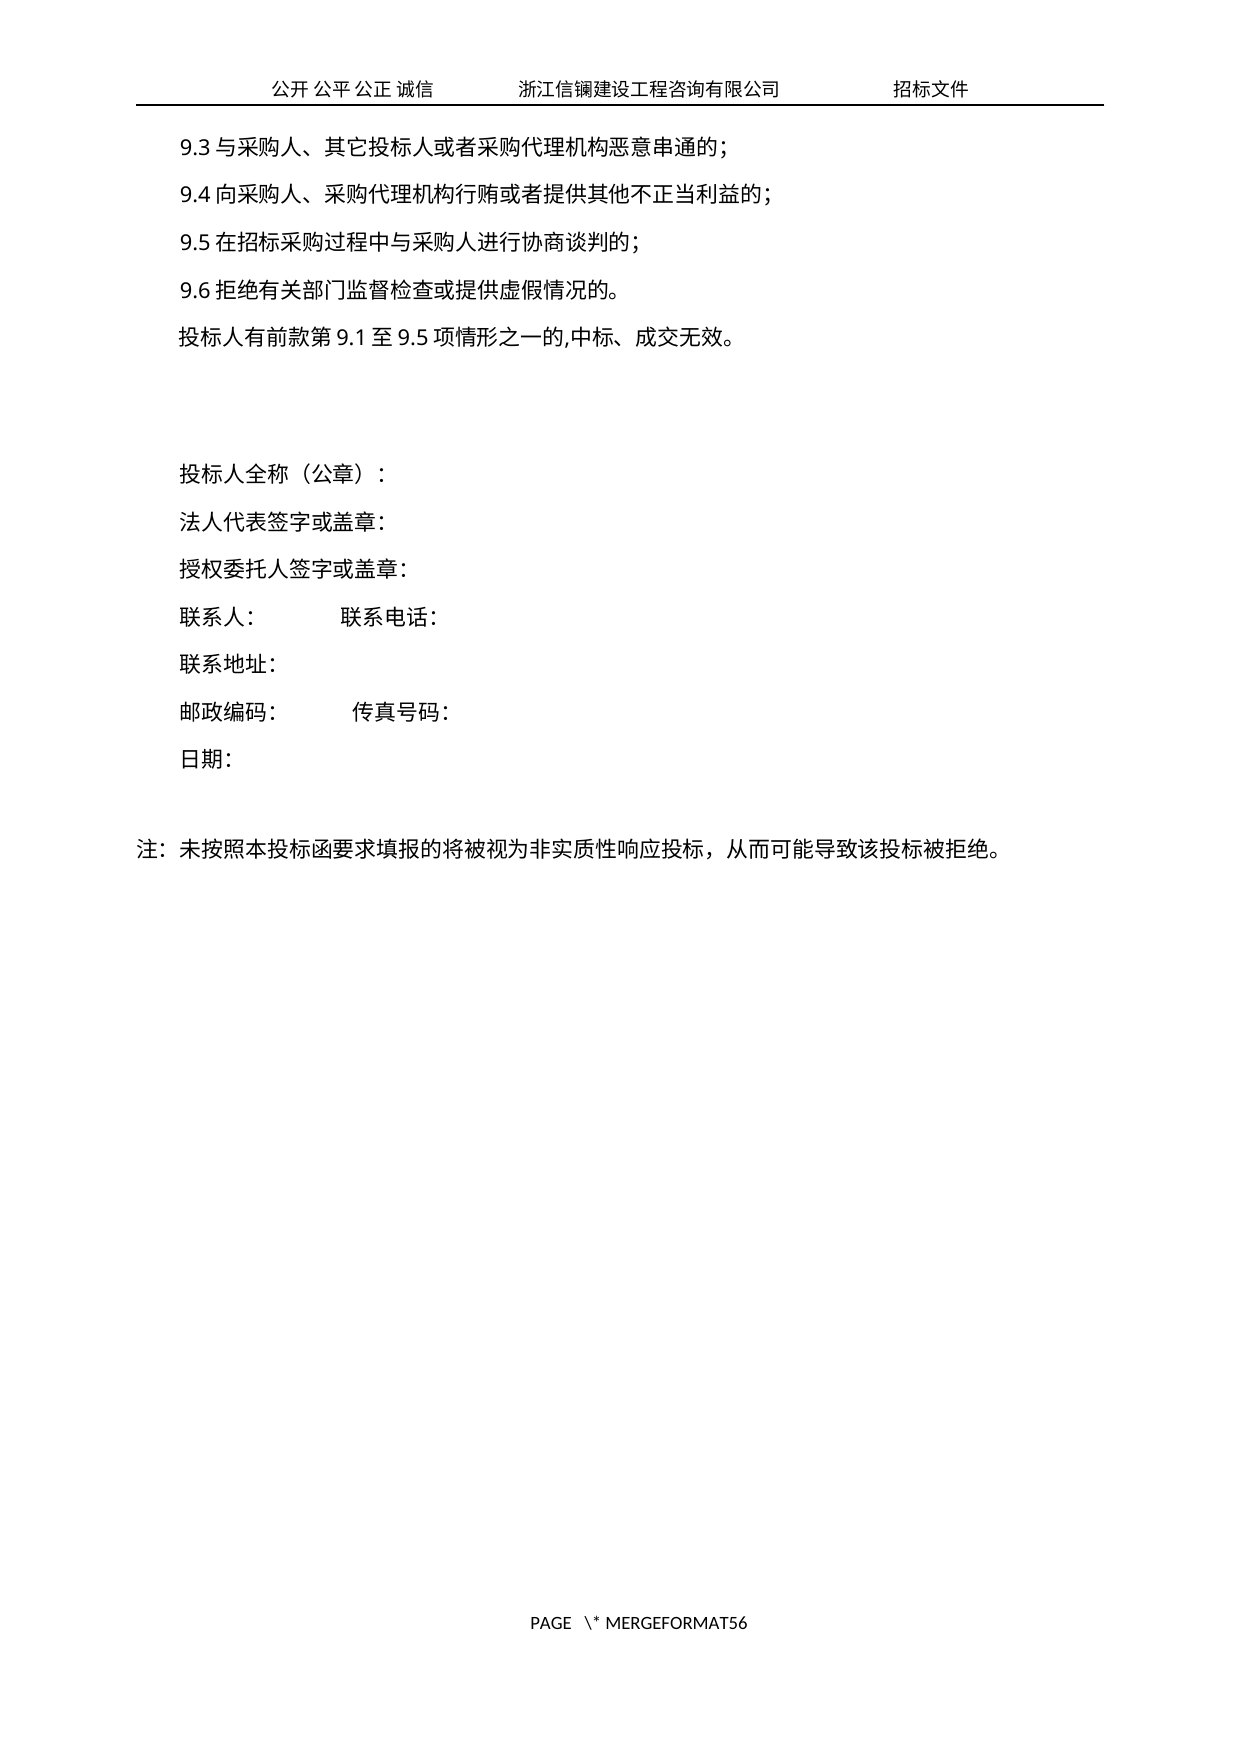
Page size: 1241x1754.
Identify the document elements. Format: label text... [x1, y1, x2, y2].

text 日期： [136, 742, 1104, 774]
text 9.4向采购人、采购代理机构行贿或者提供其他不正当利益的； [136, 177, 1104, 209]
text 法人代表签字或盖章： [136, 505, 1104, 536]
text 投标人有前款第9.1至9.5项情形之一的,中标、成交无效。 [136, 320, 1104, 352]
text 注：未按照本投标函要求填报的将被视为非实质性响应投标，从而可能导致该投标被拒绝。 [136, 832, 1104, 864]
text 9.5在招标采购过程中与采购人进行协商谈判的； [136, 225, 1104, 257]
text 投标人全称（公章）： [136, 457, 1104, 489]
text 授权委托人签字或盖章： [136, 552, 1104, 584]
text 邮政编码： 传真号码： [136, 695, 1104, 726]
text 9.6拒绝有关部门监督检查或提供虚假情况的。 [136, 273, 1104, 304]
text 9.3与采购人、其它投标人或者采购代理机构恶意串通的； [136, 130, 1104, 162]
text 联系人： 联系电话： [136, 600, 1104, 631]
text 联系地址： [136, 647, 1104, 679]
